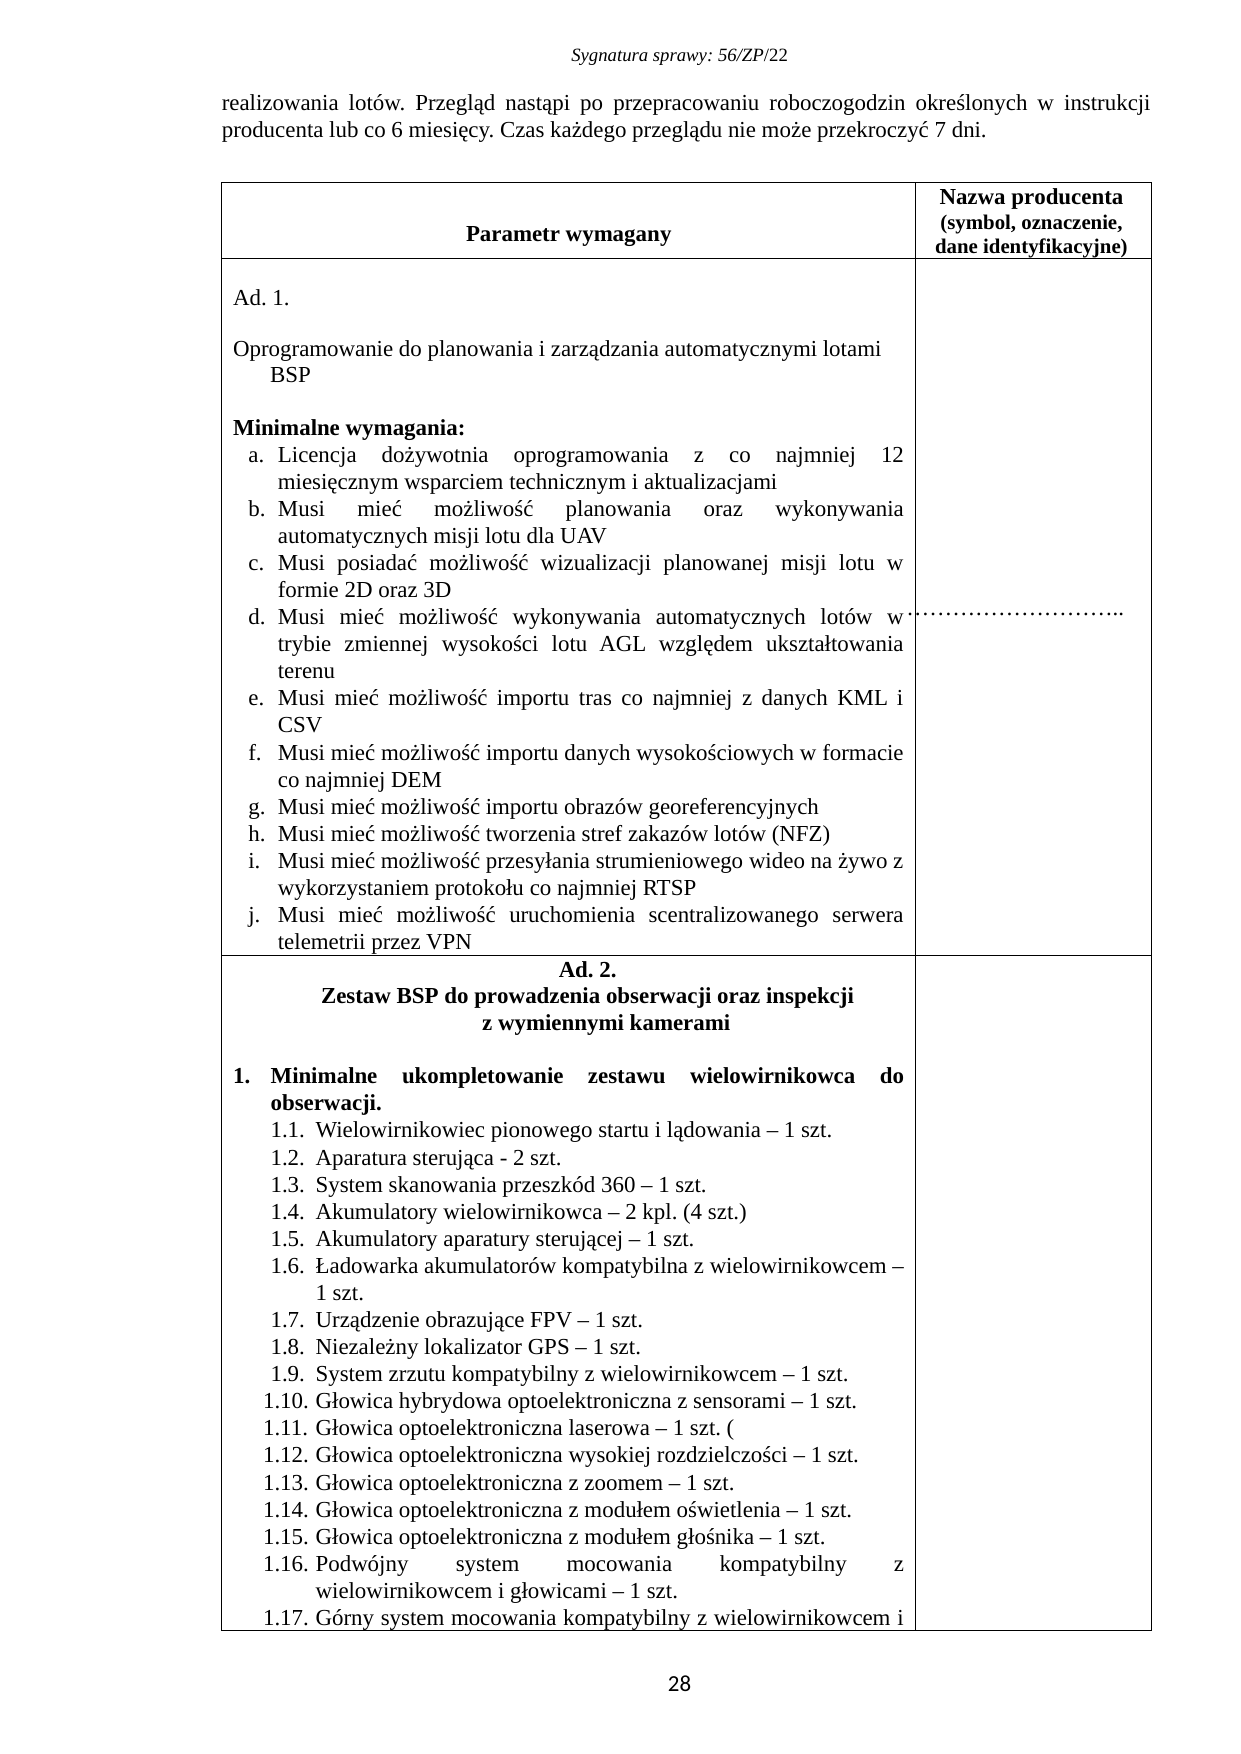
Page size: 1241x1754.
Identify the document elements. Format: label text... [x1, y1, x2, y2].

table_header Parametr wymagany [222, 183, 915, 258]
table_cell [916, 956, 1151, 1630]
table_cell ……………………….. [916, 259, 1151, 955]
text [192, 89, 1152, 142]
table_header Nazwa producenta (symbol, oznaczenie, dane identyfikacyjne) [916, 183, 1151, 258]
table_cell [222, 956, 915, 1630]
table_cell Ad. 1. Oprogramowanie do planowania i zarządzania automatycznymi lotami BSP Minimalne wymagania: Licencja dożywotnia oprogramowania z co najmniej 12 miesięcznym wsparciem technicznym i aktualizacjami Musi mieć możliwość planowania oraz wykonywania automatycznych misji lotu dla UAV Musi posiadać możliwość wizualizacji planowanej misji lotu w formie 2D oraz 3D Musi mieć możliwość wykonywania automatycznych lotów w trybie zmiennej wysokości lotu AGL względem ukształtowania terenu Musi mieć możliwość importu tras co najmniej z danych KML i CSV Musi mieć możliwość importu danych wysokościowych w formacie co najmniej DEM Musi mieć możliwość importu obrazów georeferencyjnych Musi mieć możliwość tworzenia stref zakazów lotów (NFZ) Musi mieć możliwość przesyłania strumieniowego wideo na żywo z wykorzystaniem protokołu co najmniej RTSP Musi mieć możliwość uruchomienia scentralizowanego serwera telemetrii przez VPN [222, 259, 915, 955]
